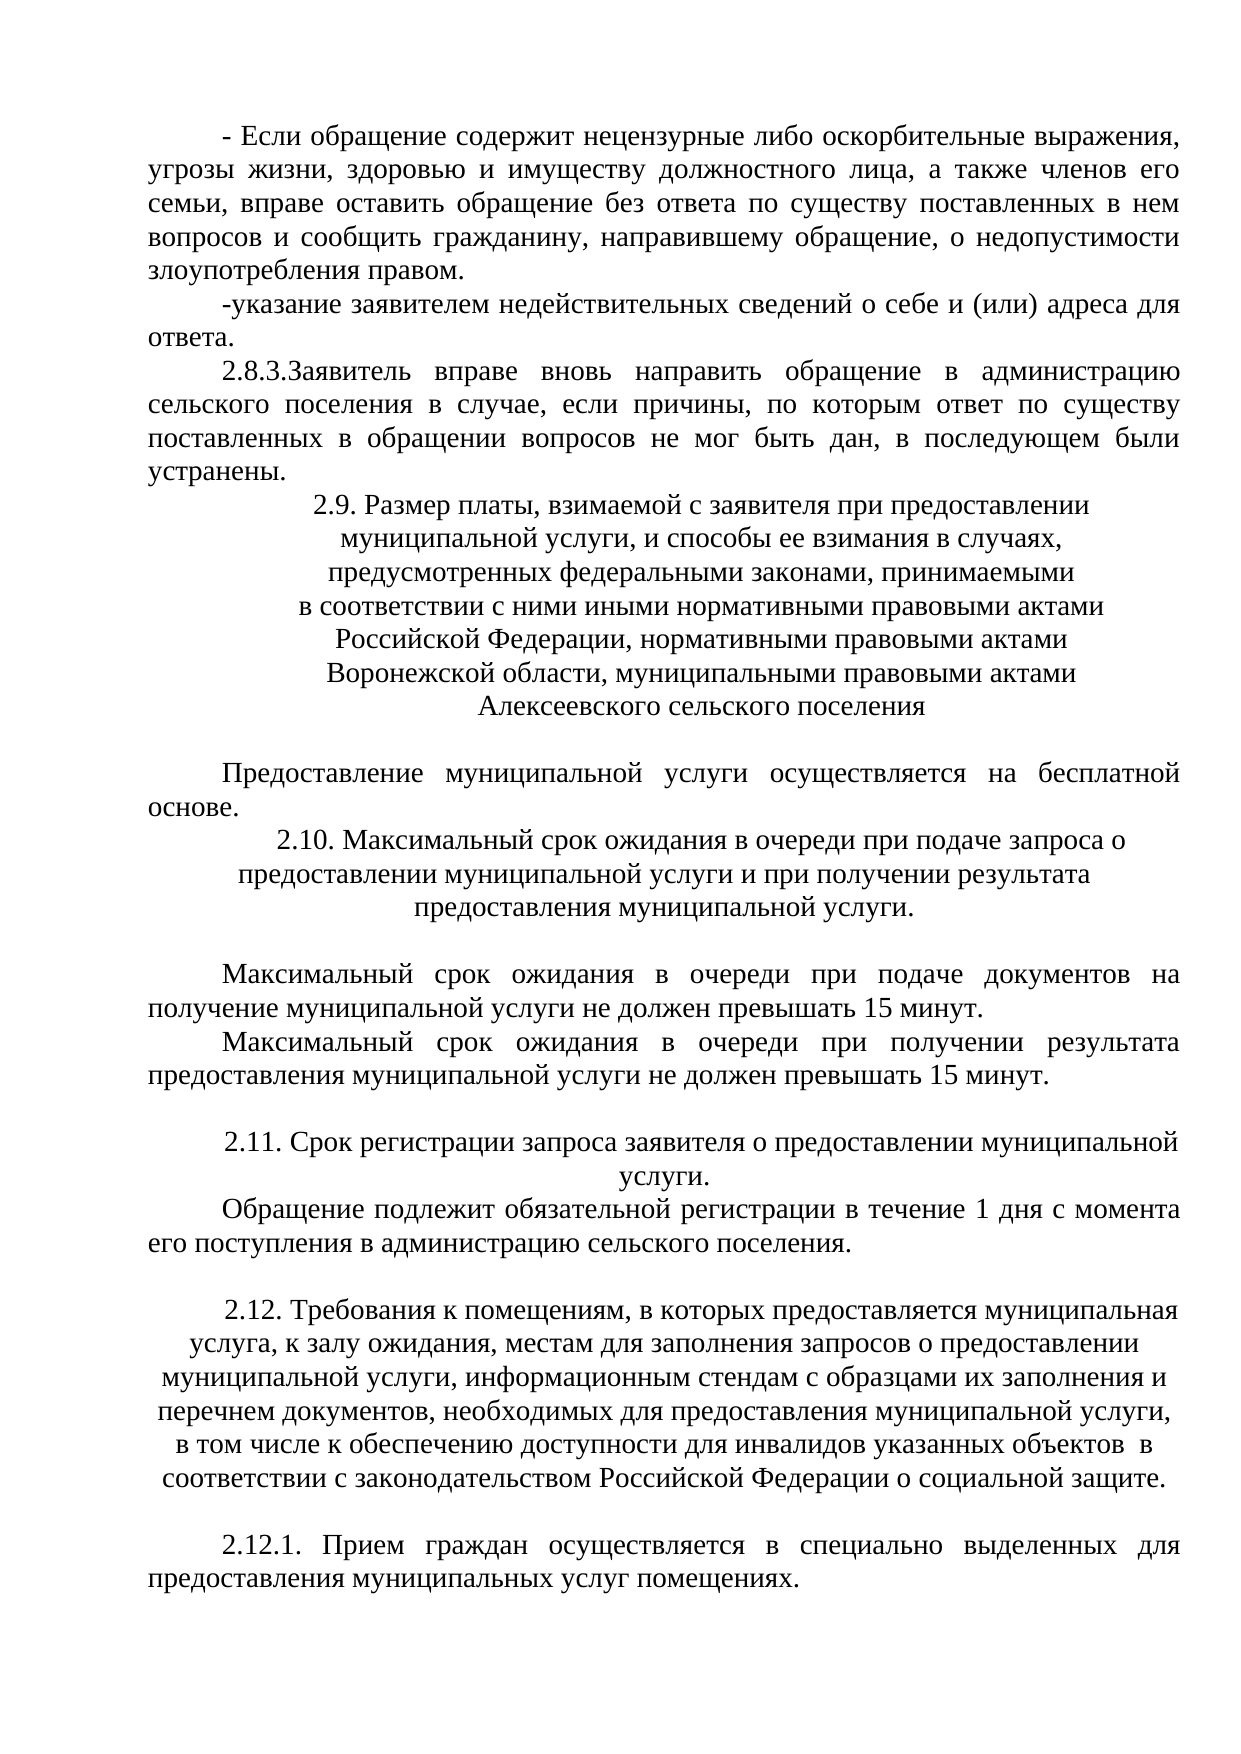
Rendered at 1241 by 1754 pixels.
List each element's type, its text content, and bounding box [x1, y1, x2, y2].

text Воронежской области, муниципальными правовыми актами [148, 655, 1181, 688]
text 2.10. Максимальный срок ожидания в очереди при подаче запроса о предоставлении муниципальной услуги и при получении результата предоставления муниципальной услуги. [148, 822, 1181, 923]
text предусмотренных федеральными законами, принимаемыми [148, 554, 1181, 588]
text 2.8.3.Заявитель вправе вновь направить обращение в администрацию сельского поселения в случае, если причины, по которым ответ по существу поставленных в обращении вопросов не мог быть дан, в последующем были устранены. [148, 353, 1181, 487]
text - Если обращение содержит нецензурные либо оскорбительные выражения, угрозы жизни, здоровью и имуществу должностного лица, а также членов его семьи, вправе оставить обращение без ответа по существу поставленных в нем вопросов и сообщить гражданину, направившему обращение, о недопустимости злоупотребления правом. [148, 118, 1181, 286]
text -указание заявителем недействительных сведений о себе и (или) адреса для ответа. [148, 286, 1181, 353]
text 2.12.1. Прием граждан осуществляется в специально выделенных для предоставления муниципальных услуг помещениях. [148, 1527, 1181, 1594]
text 2.9. Размер платы, взимаемой с заявителя при предоставлении [148, 487, 1181, 521]
text 2.11. Срок регистрации запроса заявителя о предоставлении муниципальной услуги. [148, 1124, 1181, 1191]
text Алексеевского сельского поселения [148, 688, 1181, 722]
text Российской Федерации, нормативными правовыми актами [148, 621, 1181, 655]
text Обращение подлежит обязательной регистрации в течение 1 дня с момента его поступления в администрацию сельского поселения. [148, 1191, 1181, 1258]
text муниципальной услуги, и способы ее взимания в случаях, [148, 521, 1181, 554]
text в соответствии с ними иными нормативными правовыми актами [148, 588, 1181, 621]
text Максимальный срок ожидания в очереди при получении результата предоставления муниципальной услуги не должен превышать 15 минут. [148, 1024, 1181, 1091]
text Предоставление муниципальной услуги осуществляется на бесплатной основе. [148, 755, 1181, 822]
text 2.12. Требования к помещениям, в которых предоставляется муниципальная услуга, к залу ожидания, местам для заполнения запросов о предоставлении муниципальной услуги, информационным стендам с образцами их заполнения и перечнем документов, необходимых для предоставления муниципальной услуги, в том числе к обеспечению доступности для инвалидов указанных объектов в соответствии с законодательством Российской Федерации о социальной защите. [148, 1292, 1181, 1493]
text Максимальный срок ожидания в очереди при подаче документов на получение муниципальной услуги не должен превышать 15 минут. [148, 957, 1181, 1024]
